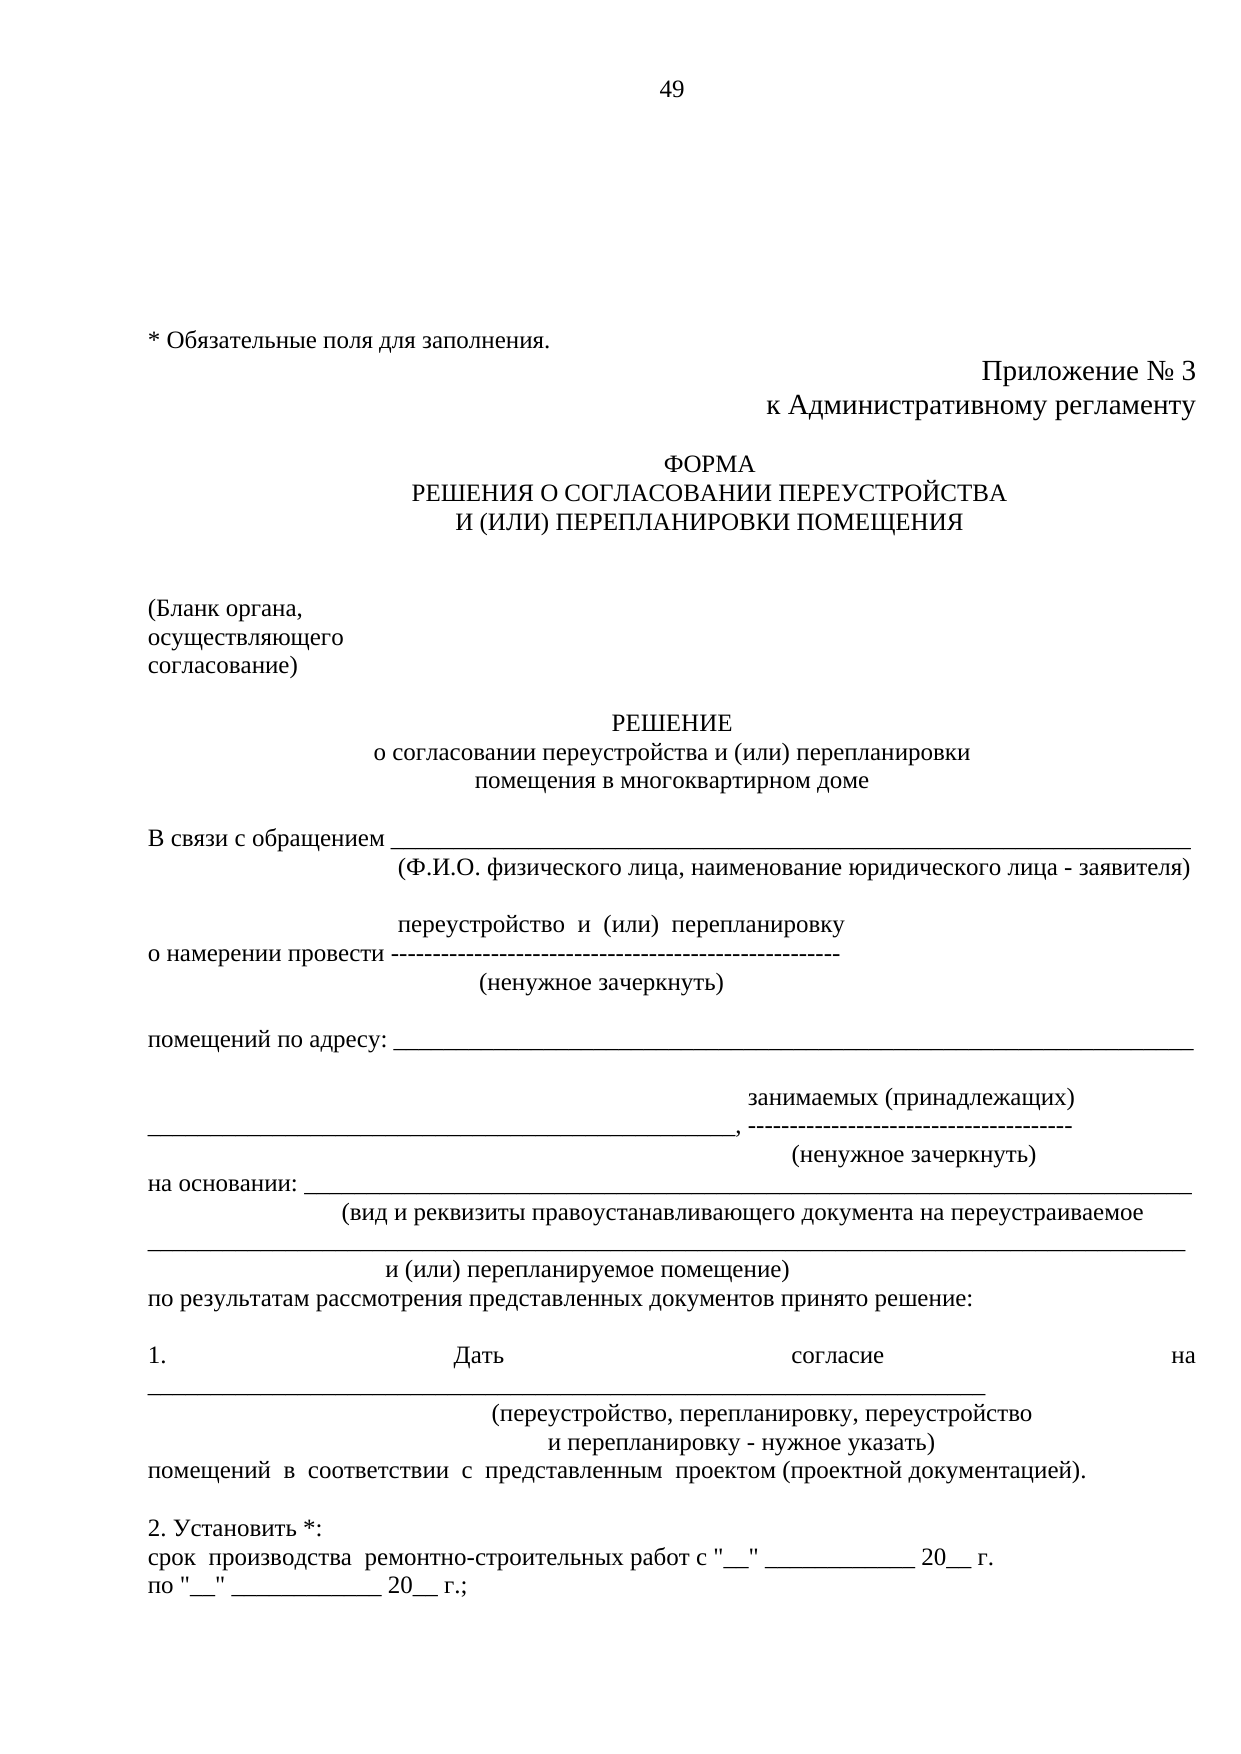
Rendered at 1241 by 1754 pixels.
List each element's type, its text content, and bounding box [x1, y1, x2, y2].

text 2. Установить *: [148, 1513, 1196, 1542]
text к Административному регламенту [148, 387, 1196, 421]
text на основании: _______________________________________________________________________ [148, 1168, 1196, 1197]
text по "__" ____________ 20__ г.; [148, 1571, 1196, 1599]
text (ненужное зачеркнуть) [148, 967, 1196, 996]
text занимаемых (принадлежащих) [148, 1082, 1196, 1111]
text (Бланк органа, [148, 593, 1196, 622]
text Приложение № 3 [148, 353, 1196, 387]
text ФОРМА [148, 449, 1196, 478]
text РЕШЕНИЯ О СОГЛАСОВАНИИ ПЕРЕУСТРОЙСТВА [148, 478, 1196, 507]
text ___________________________________________________________________________________ [148, 1226, 1196, 1254]
text В связи с обращением ________________________________________________________________ [148, 823, 1196, 852]
text И (ИЛИ) ПЕРЕПЛАНИРОВКИ ПОМЕЩЕНИЯ [148, 507, 1196, 536]
text и (или) перепланируемое помещение) [148, 1254, 1196, 1283]
text (переустройство, перепланировку, переустройство [148, 1398, 1196, 1427]
text РЕШЕНИЕ [148, 708, 1196, 737]
text осуществляющего [148, 622, 1196, 651]
text (ненужное зачеркнуть) [148, 1139, 1196, 1168]
text согласование) [148, 651, 1196, 679]
text 1. Дать согласие на ___________________________________________________________________ [148, 1341, 1196, 1398]
text переустройство и (или) перепланировку [148, 909, 1196, 938]
text и перепланировку - нужное указать) [148, 1427, 1196, 1456]
text о согласовании переустройства и (или) перепланировки [148, 737, 1196, 766]
text _______________________________________________, --------------------------------------- [148, 1111, 1196, 1139]
text о намерении провести ------------------------------------------------------ [148, 938, 1196, 967]
text (вид и реквизиты правоустанавливающего документа на переустраиваемое [148, 1197, 1196, 1226]
text по результатам рассмотрения представленных документов принято решение: [148, 1283, 1196, 1312]
text помещений в соответствии с представленным проектом (проектной документацией). [148, 1456, 1196, 1484]
text * Обязательные поля для заполнения. [148, 325, 1196, 353]
text срок производства ремонтно-строительных работ с "__" ____________ 20__ г. [148, 1542, 1196, 1571]
text (Ф.И.О. физического лица, наименование юридического лица - заявителя) [148, 852, 1196, 881]
text помещений по адресу: ________________________________________________________________ [148, 1024, 1196, 1053]
text помещения в многоквартирном доме [148, 766, 1196, 794]
